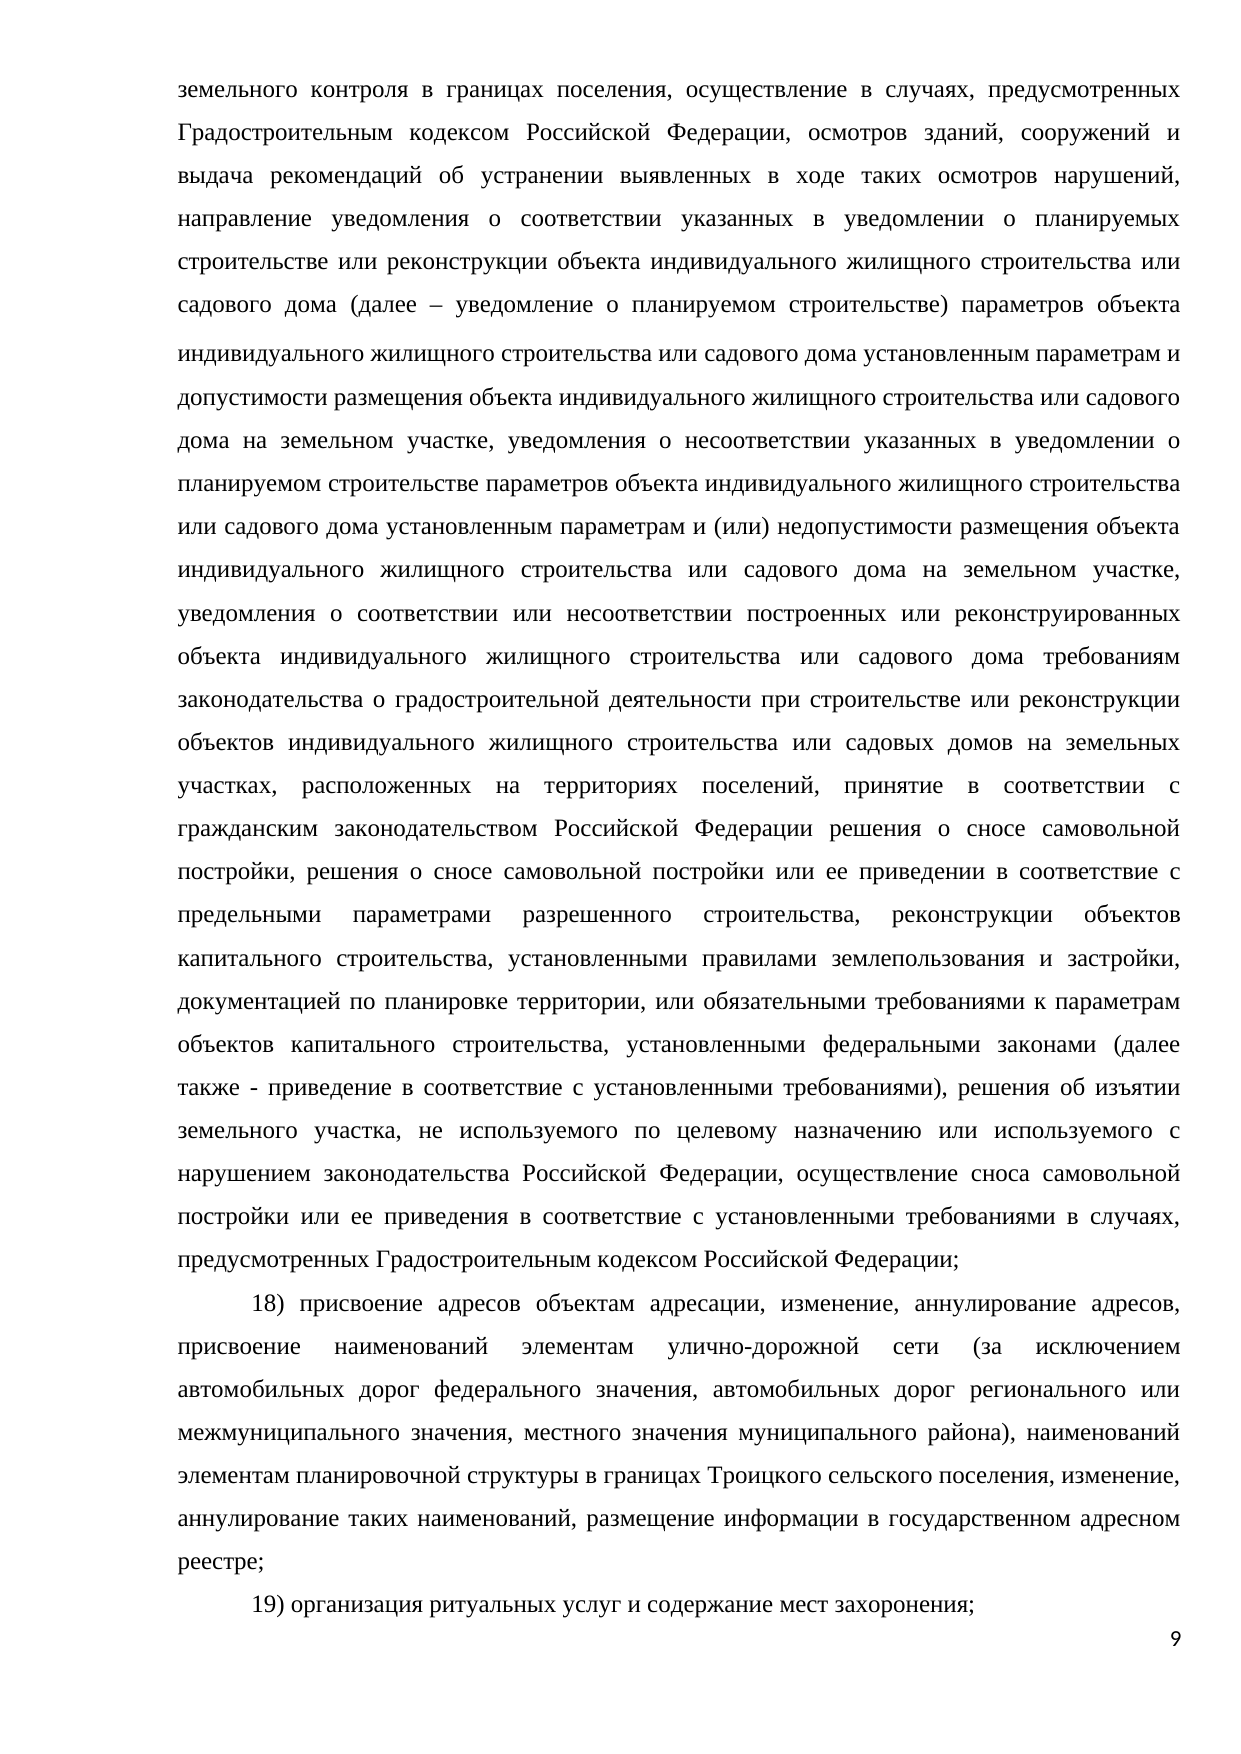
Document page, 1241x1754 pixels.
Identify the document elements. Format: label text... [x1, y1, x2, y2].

text 19) организация ритуальных услуг и содержание мест захоронения; [177, 1589, 1181, 1618]
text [177, 74, 1181, 1273]
text 18) присвоение адресов объектам адресации, изменение, аннулирование адресов, присвоение наименований элементам улично-дорожной сети (за исключением автомобильных дорог федерального значения, автомобильных дорог регионального или межмуниципального значения, местного значения муниципального района), наименований элементам планировочной структуры в границах Троицкого сельского поселения, изменение, аннулирование таких наименований, размещение информации в государственном адресном реестре; [177, 1288, 1181, 1575]
